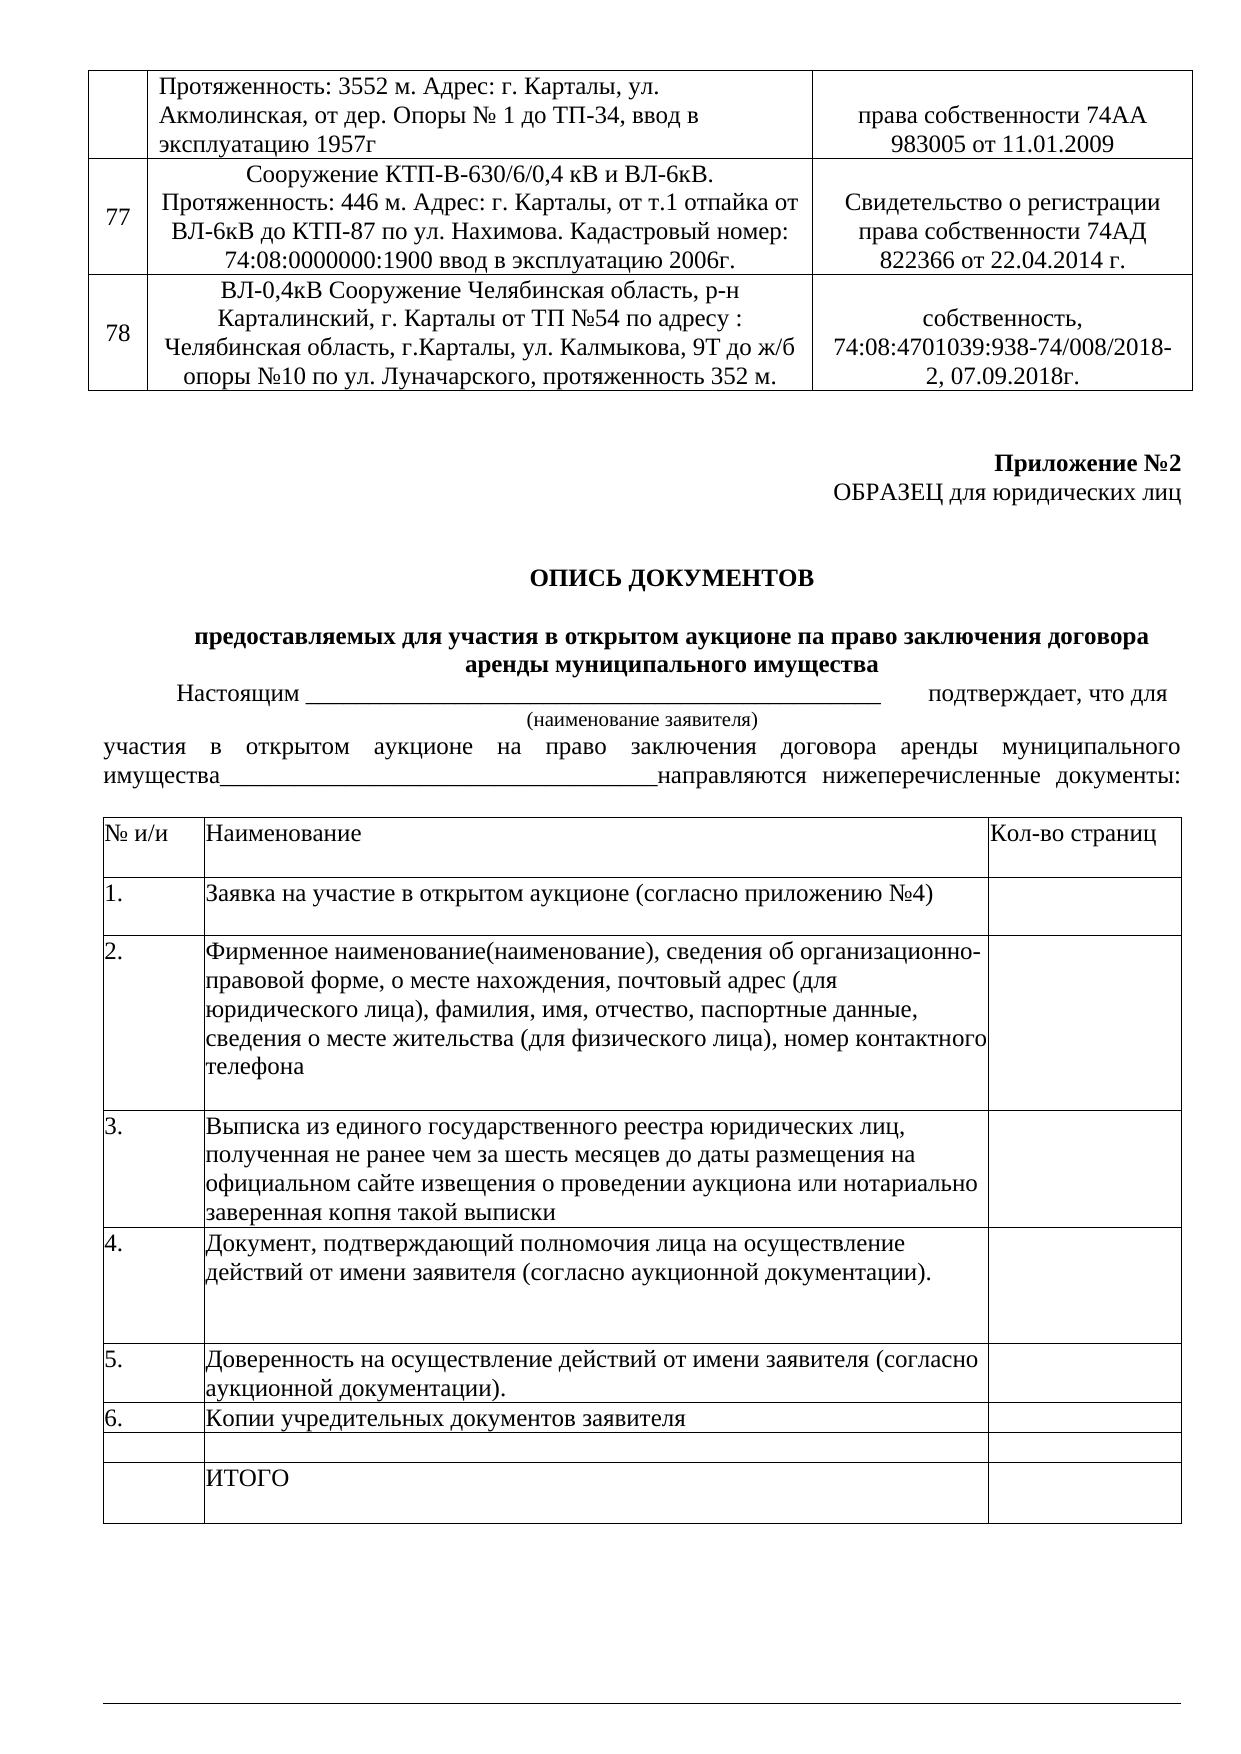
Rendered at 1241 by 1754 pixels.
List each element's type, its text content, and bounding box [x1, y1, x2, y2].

table_cell ВЛ-0,4кВ Сооружение Челябинская область, р-н Карталинский, г. Карталы от ТП №54 по адресу : Челябинская область, г.Карталы, ул. Калмыкова, 9Т до ж/б опоры №10 по ул. Луначарского, протяженность 352 м. [148, 275, 812, 390]
table_header Наименование [205, 818, 988, 877]
text участия в открытом аукционе на право заключения договора аренды муниципального имущества___________________________________направляются нижеперечисленные документы: [103, 731, 1181, 817]
table_cell ИТОГО [205, 1463, 988, 1523]
table_cell [989, 1463, 1181, 1523]
table_cell 77 [89, 159, 147, 274]
table_header Кол-во страниц [989, 818, 1181, 877]
table_cell Свидетельство о регистрации права собственности 74АД 822366 от 22.04.2014 г. [813, 159, 1192, 274]
text предоставляемых для участия в открытом аукционе па право заключения договора [103, 621, 1181, 649]
table_cell 6. [104, 1403, 204, 1432]
table_cell [989, 1344, 1181, 1402]
table_cell [989, 1111, 1181, 1227]
text ОПИСЬ ДОКУМЕНТОВ [103, 563, 1181, 592]
table_cell Заявка на участие в открытом аукционе (согласно приложению №4) [205, 878, 988, 935]
table_cell [104, 1433, 204, 1462]
table_cell Выписка из единого государственного реестра юридических лиц, полученная не ранее чем за шесть месяцев до даты размещения на официальном сайте извещения о проведении аукциона или нотариально заверенная копня такой выписки [205, 1111, 988, 1227]
table_cell собственность, 74:08:4701039:938-74/008/2018-2, 07.09.2018г. [813, 275, 1192, 390]
table_cell Копии учредительных документов заявителя [205, 1403, 988, 1432]
table_cell Сооружение КТП-В-630/6/0,4 кВ и ВЛ-6кВ. Протяженность: 446 м. Адрес: г. Карталы, от т.1 отпайка от ВЛ-6кВ до КТП-87 по ул. Нахимова. Кадастровый номер: 74:08:0000000:1900 ввод в эксплуатацию 2006г. [148, 159, 812, 274]
table_cell 3. [104, 1111, 204, 1227]
table_cell [989, 1228, 1181, 1343]
table_cell Доверенность на осуществление действий от имени заявителя (согласно аукционной документации). [205, 1344, 988, 1402]
table_cell 2. [104, 936, 204, 1110]
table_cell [148, 71, 812, 158]
text аренды муниципального имущества [103, 649, 1181, 678]
table_cell 78 [89, 275, 147, 390]
table_cell [989, 1433, 1181, 1462]
table_cell 1. [104, 878, 204, 935]
text Приложение №2 [103, 448, 1181, 477]
table_cell [989, 878, 1181, 935]
table_cell Документ, подтверждающий полномочия лица на осуществление действий от имени заявителя (согласно аукционной документации). [205, 1228, 988, 1343]
table_cell 76 [89, 71, 147, 158]
table_header № и/и [104, 818, 204, 877]
text ОБРАЗЕЦ для юридических лиц [103, 477, 1181, 506]
table_cell [104, 1463, 204, 1523]
table_cell 4. [104, 1228, 204, 1343]
table_cell [989, 1403, 1181, 1432]
table_cell [989, 936, 1181, 1110]
table_cell [205, 1433, 988, 1462]
table_cell 5. [104, 1344, 204, 1402]
text Настоящим ______________________________________________ подтверждает, что для (наименование заявителя) [103, 678, 1181, 731]
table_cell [813, 71, 1192, 158]
table_cell Фирменное наименование(наименование), сведения об организационно-правовой форме, о месте нахождения, почтовый адрес (для юридического лица), фамилия, имя, отчество, паспортные данные, сведения о месте жительства (для физического лица), номер контактного телефона [205, 936, 988, 1110]
